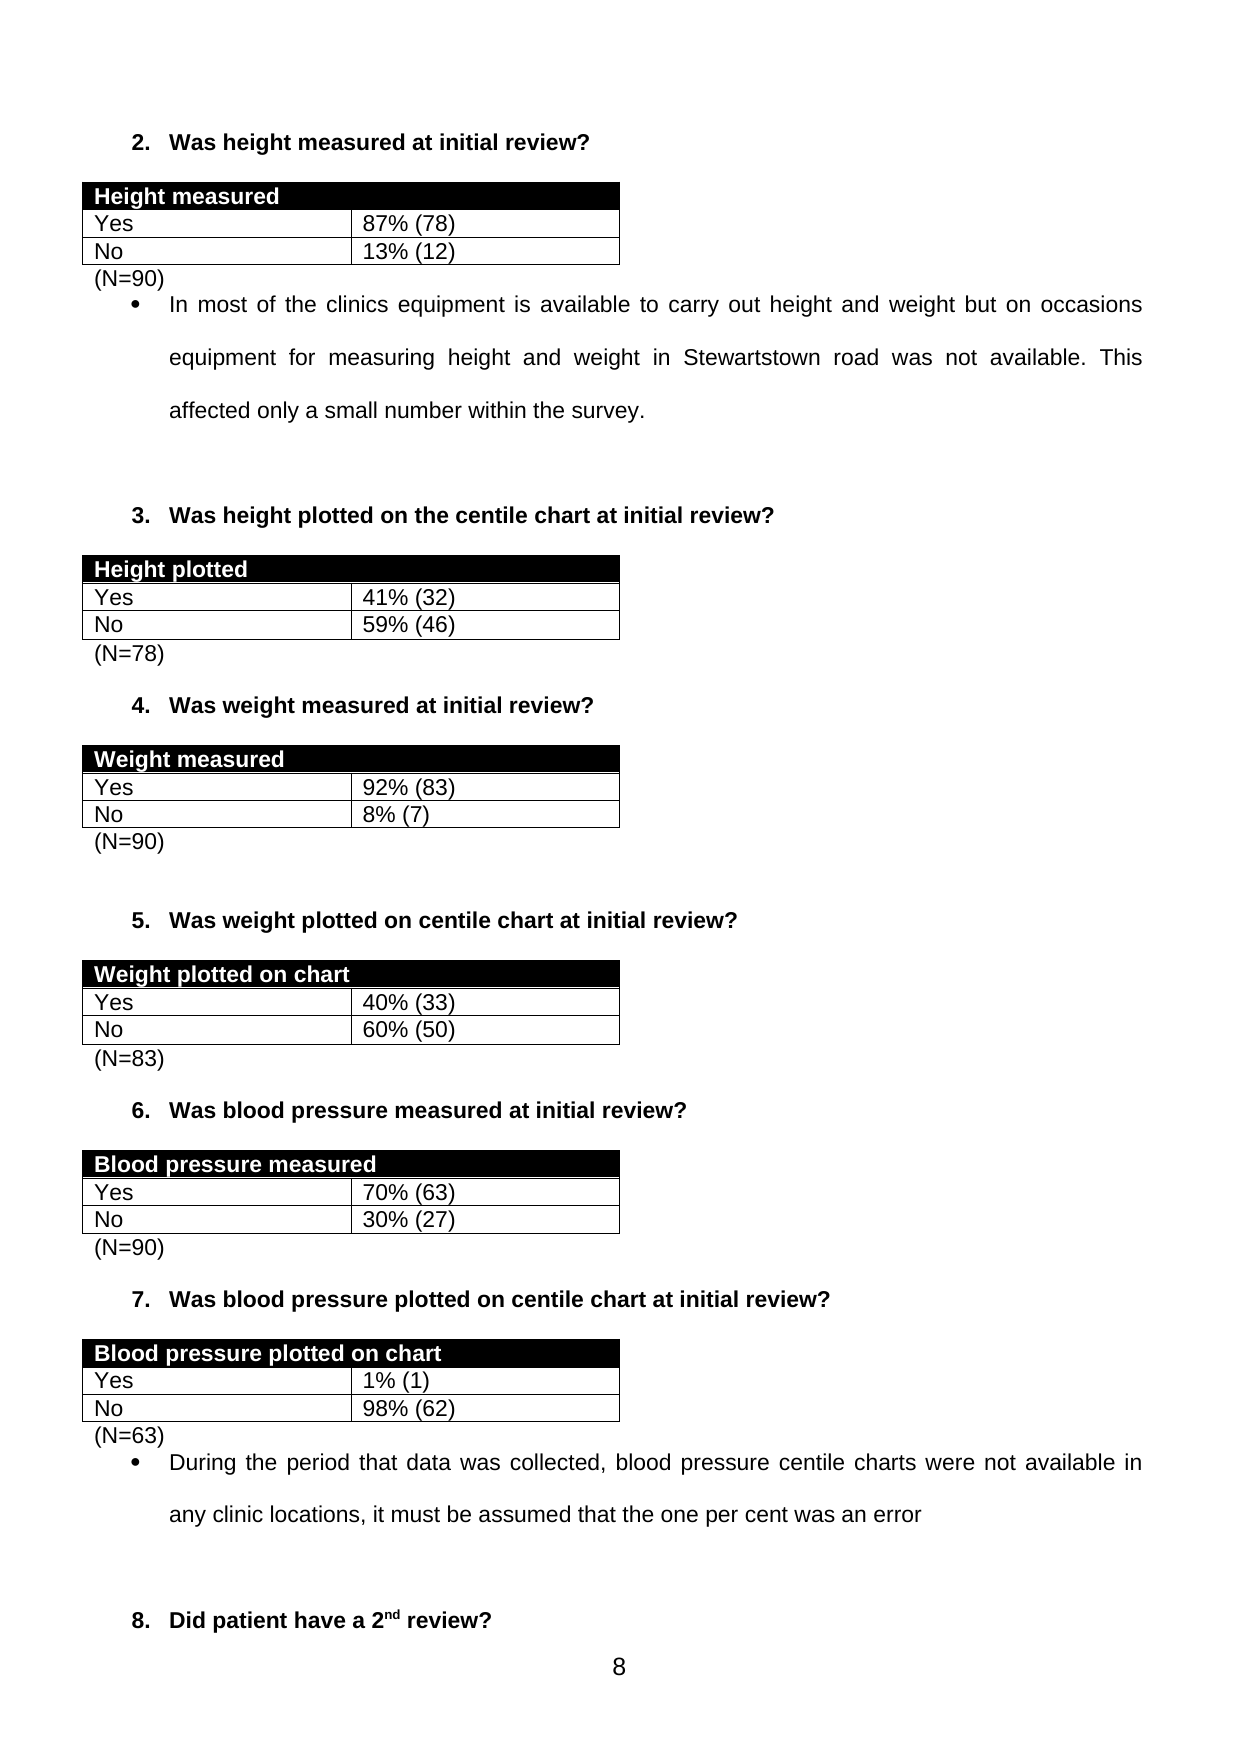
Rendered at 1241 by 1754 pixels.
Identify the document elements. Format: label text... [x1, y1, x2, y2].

table_cell No [83, 1395, 351, 1421]
list Was height plotted on the centile chart at initial review? [131, 502, 1144, 529]
text (N=78) [94, 639, 1144, 666]
list Did patient have a 2nd review? [131, 1607, 1144, 1633]
table_cell No [83, 1016, 351, 1043]
table_cell Yes [83, 774, 351, 800]
table_cell Yes [83, 1368, 351, 1394]
table_header Height plotted [83, 556, 619, 582]
text (N=90) [94, 1233, 1144, 1260]
table_cell 1% (1) [352, 1368, 619, 1394]
table_cell Yes [83, 1179, 351, 1205]
table_cell No [83, 611, 351, 638]
list Was weight measured at initial review? [131, 692, 1144, 718]
table_cell No [83, 801, 351, 827]
table_cell 98% (62) [352, 1395, 619, 1421]
table_header Weight measured [83, 746, 619, 772]
text (N=83) [94, 1044, 1144, 1071]
table_header Weight plotted on chart [83, 961, 619, 987]
list Was height measured at initial review? [131, 129, 1144, 155]
table_cell No [83, 1206, 351, 1232]
list In most of the clinics equipment is available to carry out height and weight but on occasions equipment for measuring height and weight in Stewartstown road was not available. This affected only a small number within the survey. [131, 291, 1144, 423]
list During the period that data was collected, blood pressure centile charts were not available in any clinic locations, it must be assumed that the one per cent was an error [131, 1449, 1144, 1528]
table_cell 13% (12) [352, 238, 619, 264]
text (N=90) [94, 265, 1144, 291]
table_cell Yes [83, 210, 351, 237]
text (N=63) [94, 1422, 1144, 1449]
table_cell 59% (46) [352, 611, 619, 638]
table_cell 8% (7) [352, 801, 619, 827]
table_cell 40% (33) [352, 989, 619, 1015]
table_cell Yes [83, 989, 351, 1015]
table_header Blood pressure plotted on chart [83, 1340, 619, 1366]
table_cell Yes [83, 584, 351, 610]
table_cell 87% (78) [352, 210, 619, 237]
table_header Blood pressure measured [83, 1151, 619, 1177]
table_header Height measured [83, 183, 619, 209]
table_cell 70% (63) [352, 1179, 619, 1205]
table_cell 60% (50) [352, 1016, 619, 1043]
list Was weight plotted on centile chart at initial review? [131, 907, 1144, 934]
table_cell No [83, 238, 351, 264]
text (N=90) [94, 828, 1144, 855]
list Was blood pressure plotted on centile chart at initial review? [131, 1286, 1144, 1312]
list Was blood pressure measured at initial review? [131, 1097, 1144, 1124]
table_cell 30% (27) [352, 1206, 619, 1232]
table_cell 92% (83) [352, 774, 619, 800]
table_cell 41% (32) [352, 584, 619, 610]
